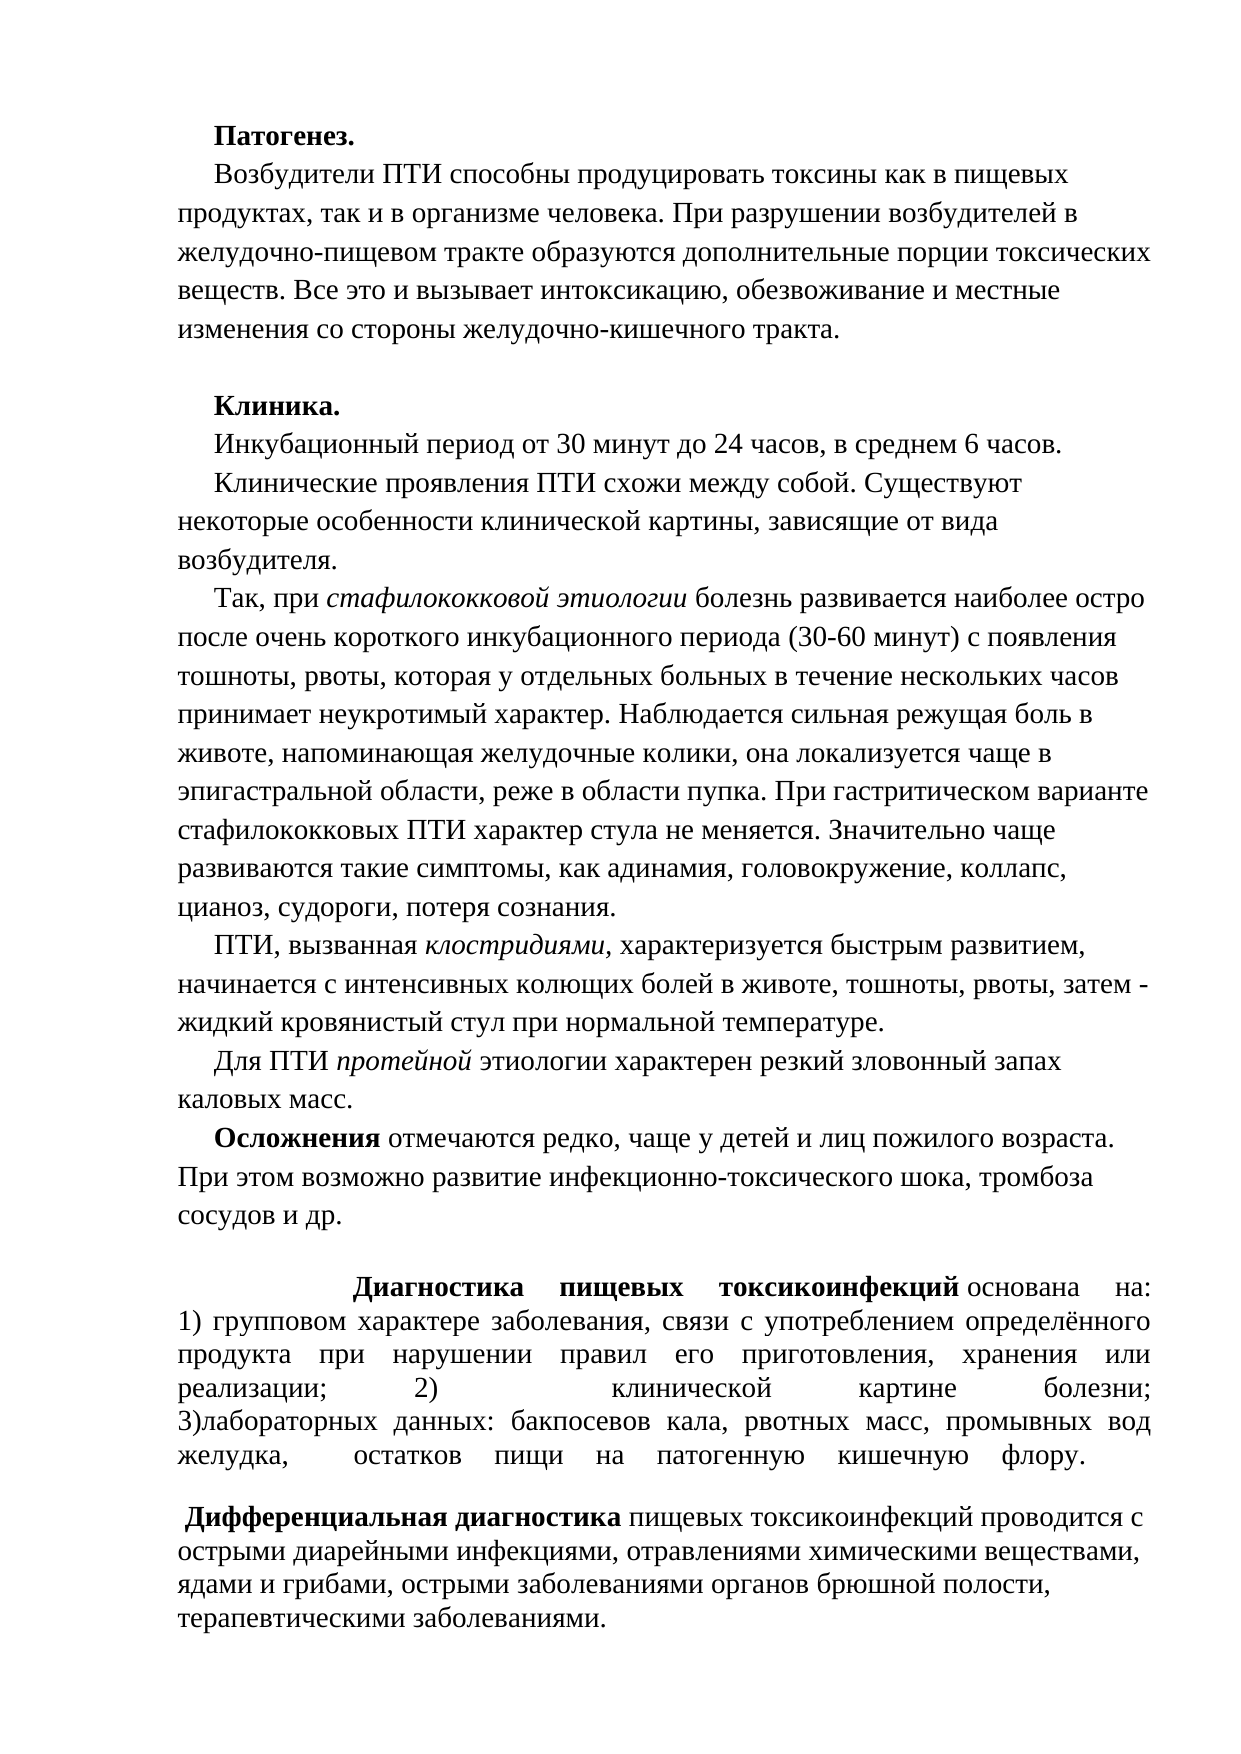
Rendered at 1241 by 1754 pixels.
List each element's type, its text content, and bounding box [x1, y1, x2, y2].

text Диагностика пищевых токсикоинфекций основана на: 1) групповом характере заболевания, связи с употреблением определённого продукта при нарушении правил его приготовления, хранения или реализации; 2) клинической картине болезни; 3)лабораторных данных: бакпосевов кала, рвотных масс, промывных вод желудка, остатков пищи на патогенную кишечную флору. [177, 1403, 1152, 1499]
text Дифференциальная диагностика пищевых токсикоинфекций проводится с острыми диарейными инфекциями, отравлениями химическими веществами, ядами и грибами, острыми заболеваниями органов брюшной полости, терапевтическими заболеваниями. [177, 1499, 1152, 1633]
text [177, 118, 1152, 1231]
text Диагностика пищевых токсикоинфекций основана на: 1) групповом характере заболевания, связи с употреблением определённого продукта при нарушении правил его приготовления, хранения или реализации; 2) клинической картине болезни; 3)лабораторных данных: бакпосевов кала, рвотных масс, промывных вод желудка, остатков пищи на патогенную кишечную флору. [177, 1236, 1152, 1303]
